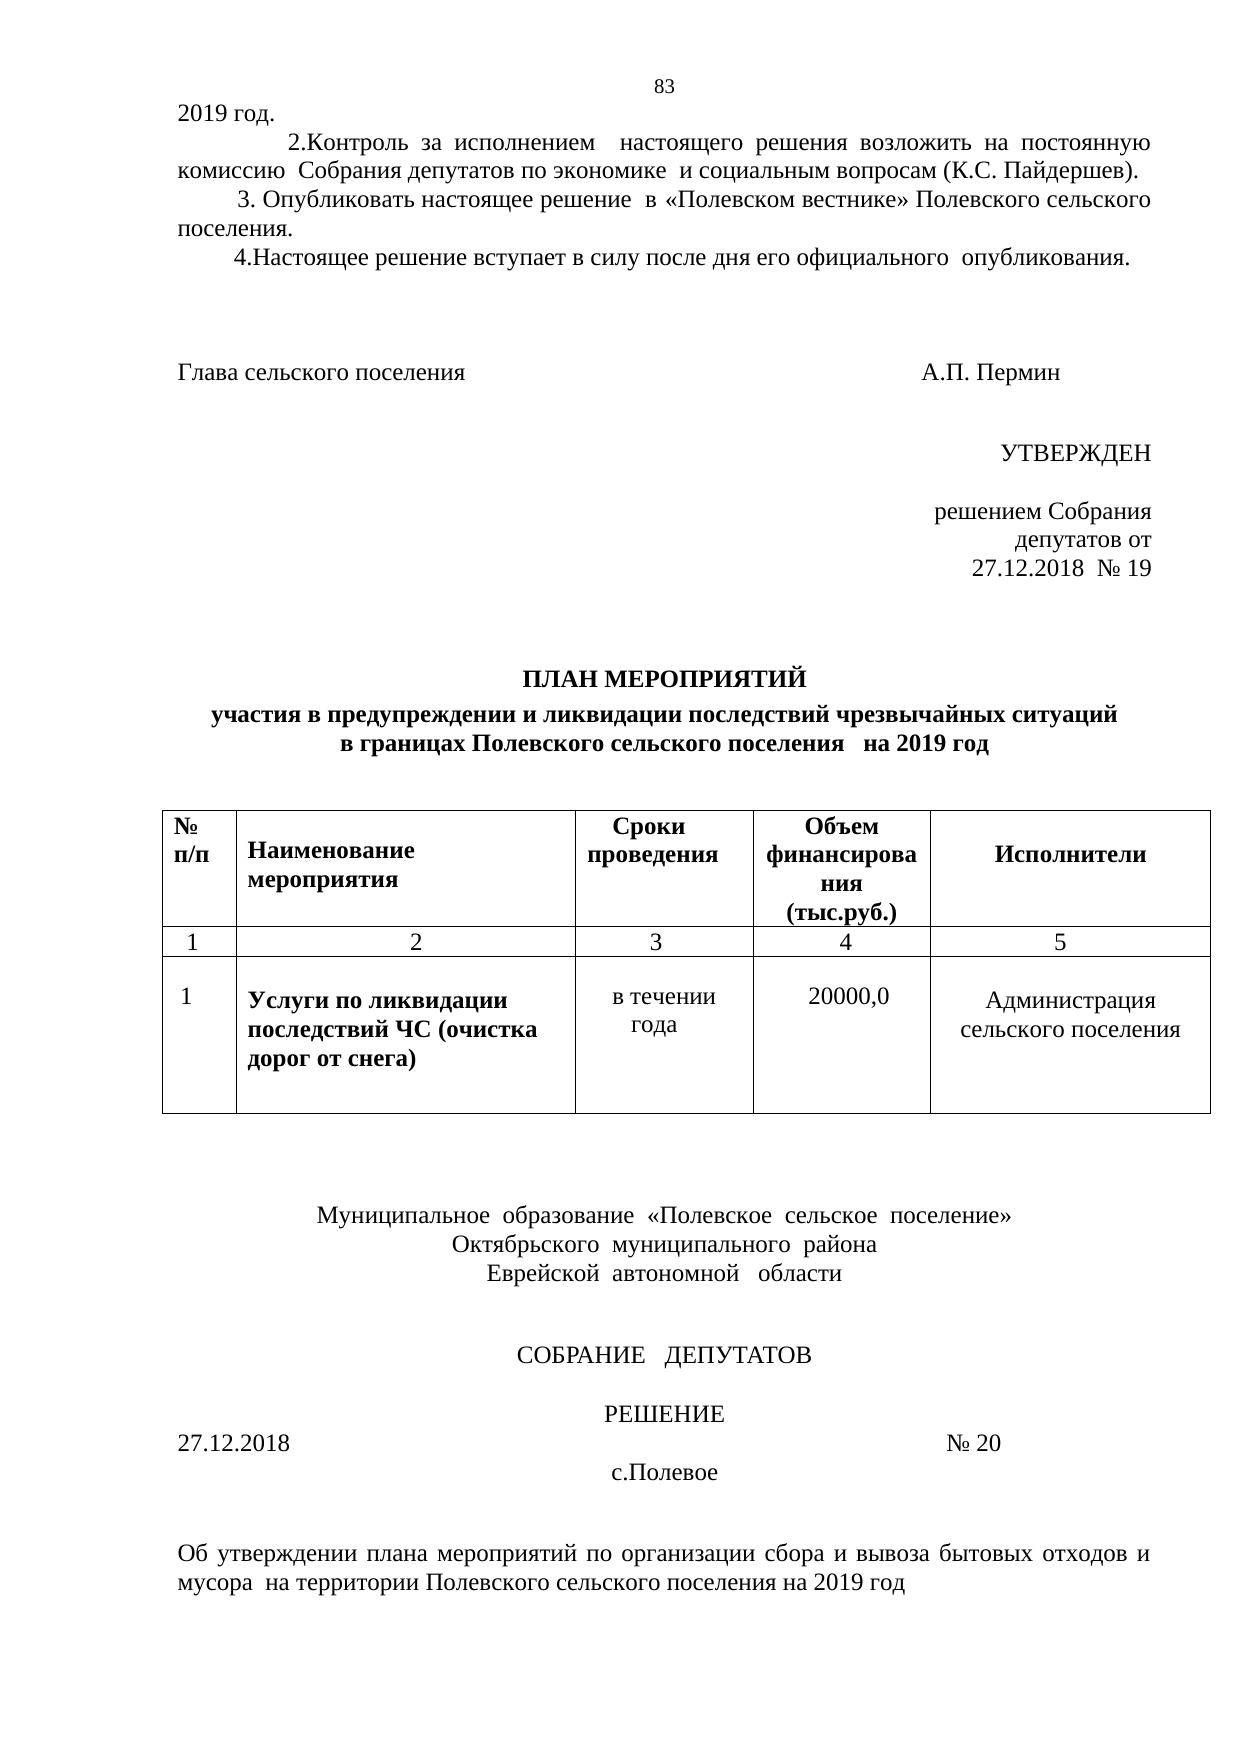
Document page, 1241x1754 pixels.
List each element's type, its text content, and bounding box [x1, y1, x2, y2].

text УТВЕРЖДЕН [177, 414, 1152, 467]
text участия в предупреждении и ликвидации последствий чрезвычайных ситуаций [177, 699, 1152, 728]
text Об утверждении плана мероприятий по организации сбора и вывоза бытовых отходов и мусора на территории Полевского сельского поселения на 2019 год [177, 1538, 1152, 1596]
text 2.Контроль за исполнением настоящего решения возложить на постоянную комиссию Собрания депутатов по экономике и социальным вопросам (К.С. Пайдершев). [177, 127, 1152, 184]
subtitle ПЛАН МЕРОПРИЯТИЙ [177, 664, 1152, 693]
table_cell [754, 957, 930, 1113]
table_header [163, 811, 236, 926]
text Еврейской автономной области [177, 1258, 1152, 1287]
text 27.12.2018 № 20 [177, 1428, 1152, 1457]
subtitle СОБРАНИЕ ДЕПУТАТОВ [177, 1340, 1152, 1369]
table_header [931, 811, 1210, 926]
text РЕШЕНИЕ [177, 1399, 1152, 1428]
text депутатов от 27.12.2018 № 19 [177, 524, 1152, 582]
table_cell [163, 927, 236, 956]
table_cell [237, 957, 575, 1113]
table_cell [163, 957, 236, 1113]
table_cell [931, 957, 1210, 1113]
text решением Собрания [177, 496, 1152, 524]
text 3. Опубликовать настоящее решение в «Полевском вестнике» Полевского сельского поселения. [177, 184, 1152, 242]
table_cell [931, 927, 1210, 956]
text Октябрьского муниципального района [177, 1229, 1152, 1258]
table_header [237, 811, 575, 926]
text Глава сельского поселения А.П. Пермин [177, 357, 1152, 385]
text в границах Полевского сельского поселения на 2019 год [177, 728, 1152, 757]
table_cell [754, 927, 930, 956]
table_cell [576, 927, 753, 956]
text Муниципальное образование «Полевское сельское поселение» [177, 1200, 1152, 1229]
text с.Полевое [177, 1457, 1152, 1486]
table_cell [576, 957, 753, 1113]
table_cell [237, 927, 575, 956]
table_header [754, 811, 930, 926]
text 4.Настоящее решение вступает в силу после дня его официального опубликования. [177, 242, 1152, 270]
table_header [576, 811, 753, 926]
